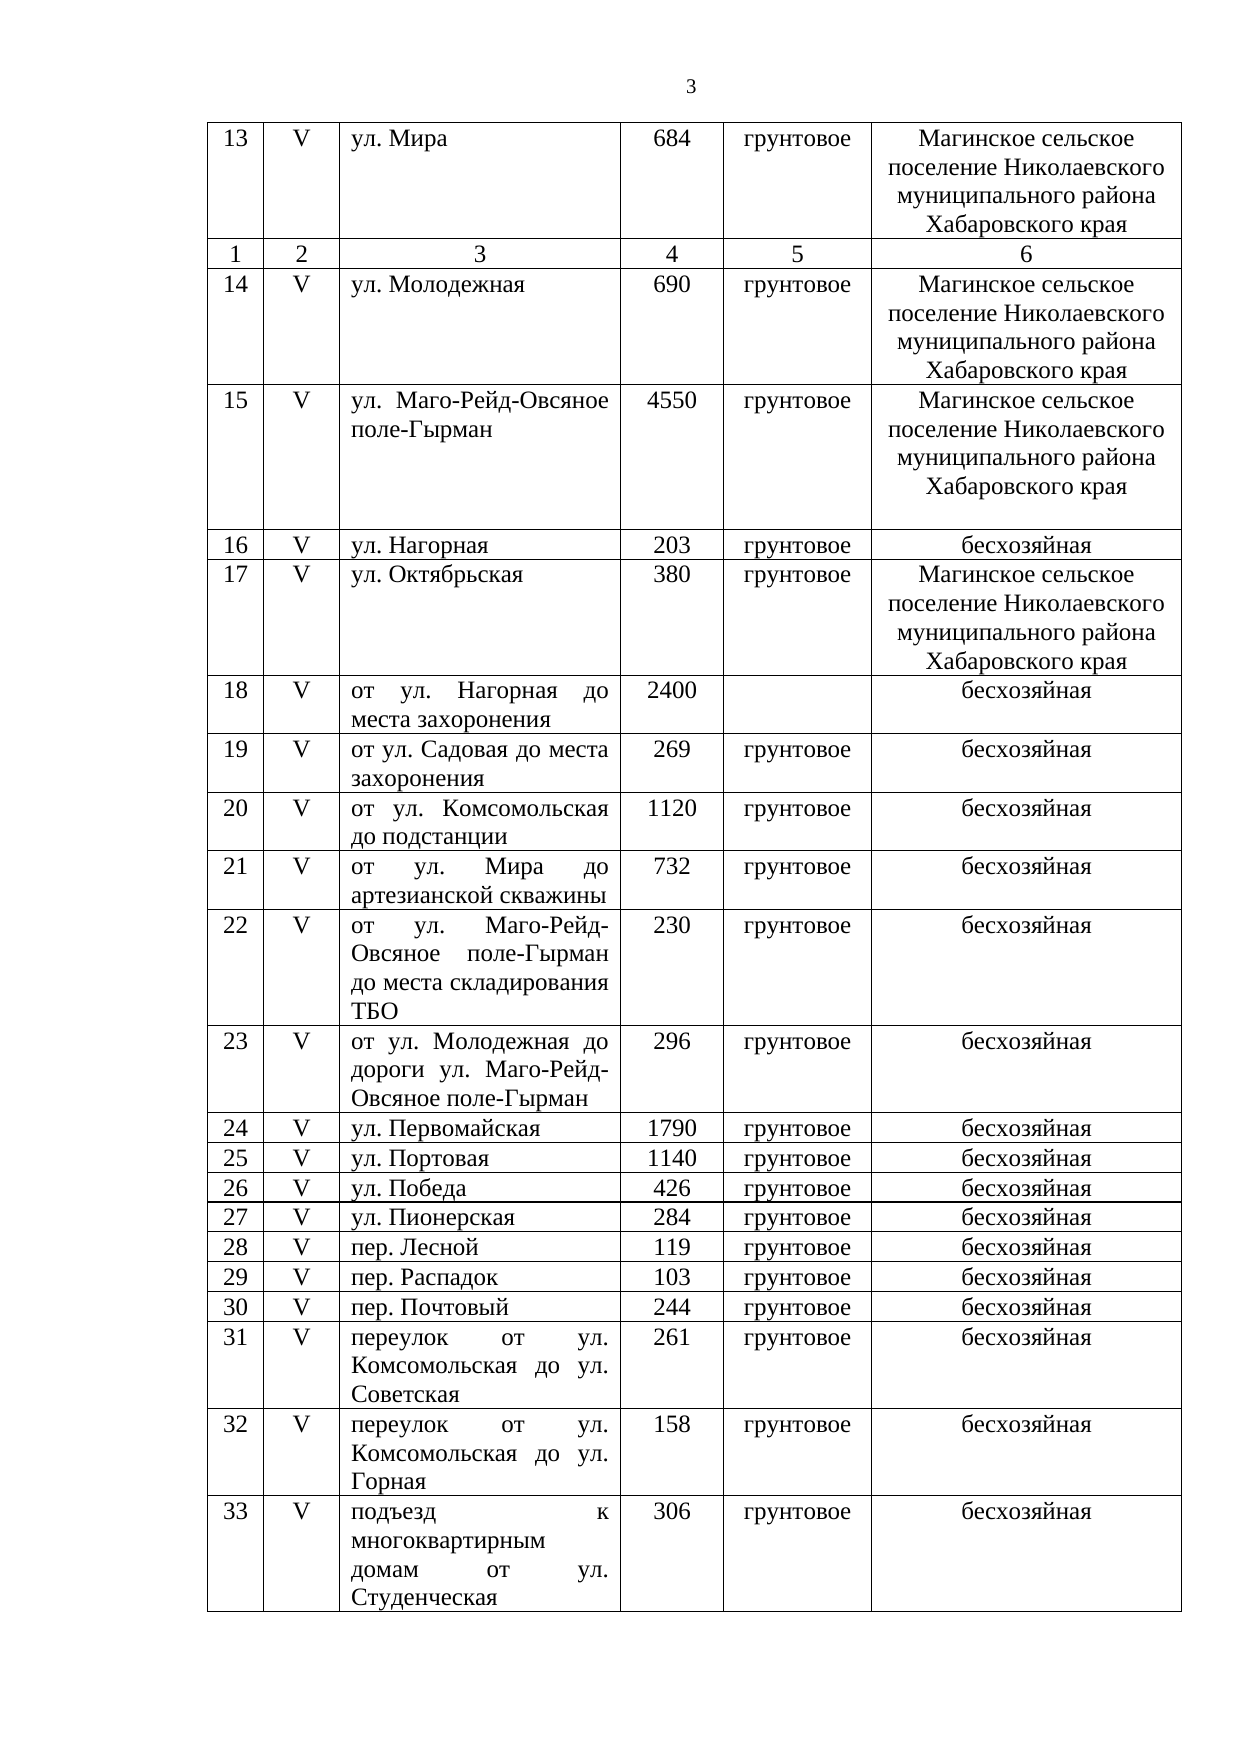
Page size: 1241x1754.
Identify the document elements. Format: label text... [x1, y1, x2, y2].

table_cell 5 [724, 239, 871, 268]
table_cell 19 [208, 734, 263, 792]
table_cell грунтовое [724, 269, 871, 384]
table_cell V [264, 1173, 339, 1201]
table_cell Магинское сельское поселение Николаевского муниципального района Хабаровского края [872, 385, 1181, 529]
table_cell грунтовое [724, 1262, 871, 1291]
table_cell ул. Октябрьская [340, 560, 620, 674]
table_cell V [264, 793, 339, 850]
table_cell грунтовое [724, 385, 871, 529]
table_cell 284 [621, 1203, 723, 1231]
table_cell от ул. Садовая до места захоронения [340, 734, 620, 792]
table_cell V [264, 676, 339, 733]
table_cell 18 [208, 676, 263, 733]
table_cell грунтовое [724, 1143, 871, 1172]
table_cell 33 [208, 1496, 263, 1611]
table_cell бесхозяйная [872, 1322, 1181, 1408]
table_cell грунтовое [724, 1292, 871, 1321]
table_cell грунтовое [724, 1322, 871, 1408]
table_cell ул. Пионерская [340, 1203, 620, 1231]
table_cell ул. Молодежная [340, 269, 620, 384]
table_cell 26 [208, 1173, 263, 1201]
table_cell V [264, 910, 339, 1025]
table_cell пер. Лесной [340, 1232, 620, 1261]
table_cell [872, 123, 1181, 238]
table_cell ул. Первомайская [340, 1113, 620, 1142]
table_cell бесхозяйная [872, 910, 1181, 1025]
table_cell грунтовое [724, 1113, 871, 1142]
table_cell V [264, 385, 339, 529]
table_cell 4550 [621, 385, 723, 529]
table_cell 3 [340, 239, 620, 268]
table_cell грунтовое [724, 734, 871, 792]
table_cell V [264, 1203, 339, 1231]
table_cell 1 [208, 239, 263, 268]
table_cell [872, 269, 1181, 384]
table_cell V [264, 269, 339, 384]
table_cell 2 [264, 239, 339, 268]
table_cell 690 [621, 269, 723, 384]
table_cell 119 [621, 1232, 723, 1261]
table_cell 13 [208, 123, 263, 238]
table_cell 380 [621, 560, 723, 674]
table_cell V [264, 734, 339, 792]
table_cell 4 [621, 239, 723, 268]
table_cell 15 [208, 385, 263, 529]
table_cell грунтовое [724, 1026, 871, 1112]
table_cell V [264, 1262, 339, 1291]
table_cell переулок от ул. Комсомольская до ул. Горная [340, 1409, 620, 1495]
table_cell ул. Нагорная [340, 530, 620, 558]
table_cell бесхозяйная [872, 530, 1181, 558]
table_cell [724, 676, 871, 733]
table_cell Магинское сельское поселение Николаевского муниципального района Хабаровского края [872, 560, 1181, 674]
table_cell 14 [208, 269, 263, 384]
table_cell бесхозяйная [872, 734, 1181, 792]
table_cell ул. Победа [340, 1173, 620, 1201]
table_cell ул. Мира [340, 123, 620, 238]
table_cell 21 [208, 851, 263, 909]
table_cell 2400 [621, 676, 723, 733]
table_cell ул. Портовая [340, 1143, 620, 1172]
table_cell подъезд к многоквартирным домам от ул. Студенческая [340, 1496, 620, 1611]
table_cell грунтовое [724, 910, 871, 1025]
table_cell 1120 [621, 793, 723, 850]
table_cell 23 [208, 1026, 263, 1112]
table_cell V [264, 1292, 339, 1321]
table_cell V [264, 1322, 339, 1408]
table_cell от ул. Мира до артезианской скважины [340, 851, 620, 909]
table_cell V [264, 1026, 339, 1112]
table_cell 684 [621, 123, 723, 238]
table_cell грунтовое [724, 793, 871, 850]
table_cell V [264, 1496, 339, 1611]
table_cell бесхозяйная [872, 676, 1181, 733]
table_cell грунтовое [724, 1173, 871, 1201]
table_cell V [264, 1232, 339, 1261]
table_cell переулок от ул. Комсомольская до ул. Советская [340, 1322, 620, 1408]
table_cell 20 [208, 793, 263, 850]
table_cell грунтовое [724, 1203, 871, 1231]
table_cell грунтовое [724, 851, 871, 909]
table_cell грунтовое [724, 123, 871, 238]
table_cell 29 [208, 1262, 263, 1291]
table_cell 158 [621, 1409, 723, 1495]
table_cell 28 [208, 1232, 263, 1261]
table_cell 30 [208, 1292, 263, 1321]
table_cell грунтовое [724, 1232, 871, 1261]
table_cell грунтовое [724, 1409, 871, 1495]
table_cell 32 [208, 1409, 263, 1495]
table_cell пер. Почтовый [340, 1292, 620, 1321]
table_cell 16 [208, 530, 263, 558]
table_cell от ул. Молодежная до дороги ул. Маго-Рейд-Овсяное поле-Гырман [340, 1026, 620, 1112]
table_cell 103 [621, 1262, 723, 1291]
table_cell 22 [208, 910, 263, 1025]
table_cell V [264, 1113, 339, 1142]
table_cell бесхозяйная [872, 1232, 1181, 1261]
table_cell бесхозяйная [872, 1409, 1181, 1495]
table_cell 17 [208, 560, 263, 674]
table_cell 24 [208, 1113, 263, 1142]
table_cell 296 [621, 1026, 723, 1112]
table_cell ул. Маго-Рейд-Овсяное поле-Гырман [340, 385, 620, 529]
table_cell бесхозяйная [872, 1262, 1181, 1291]
table_cell 426 [621, 1173, 723, 1201]
table_cell от ул. Маго-Рейд-Овсяное поле-Гырман до места складирования ТБО [340, 910, 620, 1025]
table_cell V [264, 1409, 339, 1495]
table_cell V [264, 560, 339, 674]
table_cell от ул. Нагорная до места захоронения [340, 676, 620, 733]
table_cell 261 [621, 1322, 723, 1408]
table_cell бесхозяйная [872, 1026, 1181, 1112]
table_cell V [264, 530, 339, 558]
table_cell бесхозяйная [872, 851, 1181, 909]
table_cell 31 [208, 1322, 263, 1408]
table_cell V [264, 123, 339, 238]
table_cell 6 [872, 239, 1181, 268]
table_cell V [264, 1143, 339, 1172]
table_cell пер. Распадок [340, 1262, 620, 1291]
table_cell грунтовое [724, 530, 871, 558]
table_cell бесхозяйная [872, 1113, 1181, 1142]
table_cell 230 [621, 910, 723, 1025]
table_cell 1140 [621, 1143, 723, 1172]
table_cell бесхозяйная [872, 1496, 1181, 1611]
table_cell 27 [208, 1203, 263, 1231]
table_cell бесхозяйная [872, 1143, 1181, 1172]
table_cell бесхозяйная [872, 1203, 1181, 1231]
table_cell 244 [621, 1292, 723, 1321]
table_cell бесхозяйная [872, 1173, 1181, 1201]
table_cell от ул. Комсомольская до подстанции [340, 793, 620, 850]
table_cell бесхозяйная [872, 1292, 1181, 1321]
table_cell 1790 [621, 1113, 723, 1142]
table_cell бесхозяйная [872, 793, 1181, 850]
table_cell грунтовое [724, 560, 871, 674]
table_cell 269 [621, 734, 723, 792]
table_cell V [264, 851, 339, 909]
table_cell 306 [621, 1496, 723, 1611]
table_cell 203 [621, 530, 723, 558]
table_cell 732 [621, 851, 723, 909]
table_cell грунтовое [724, 1496, 871, 1611]
table_cell 25 [208, 1143, 263, 1172]
